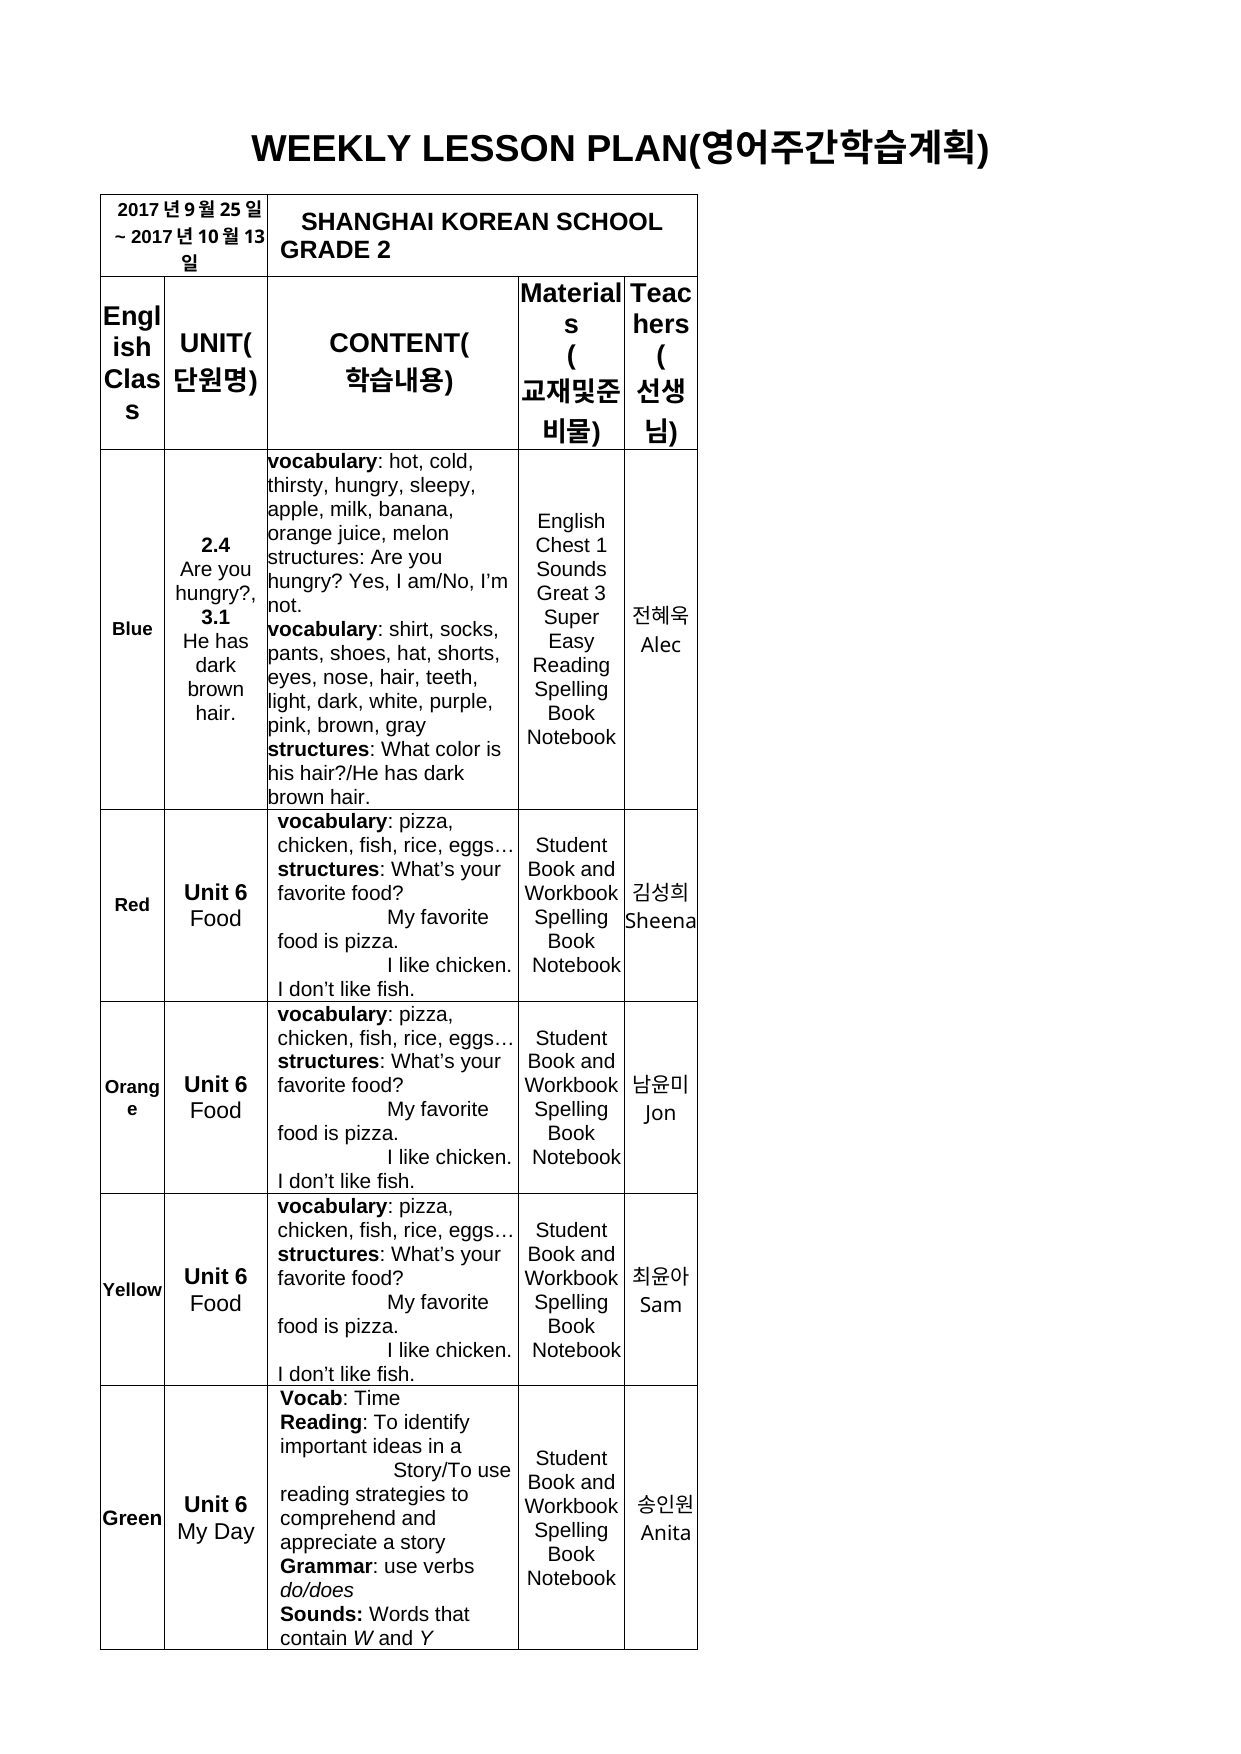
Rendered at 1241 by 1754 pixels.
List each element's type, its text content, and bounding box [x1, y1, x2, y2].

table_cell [519, 1386, 624, 1649]
table_cell 전혜욱 Alec [625, 450, 697, 809]
table_cell vocabulary: pizza, chicken, fish, rice, eggs… structures: What’s your favorite food? My favorite food is pizza. I like chicken. I don’t like fish. [268, 1194, 518, 1385]
text WEEKLY LESSON PLAN(영어주간학습계획) [75, 118, 1165, 172]
table_cell Student Book and Workbook Spelling Book Notebook [519, 810, 624, 1001]
table_cell Green [101, 1386, 164, 1649]
table_cell vocabulary: pizza, chicken, fish, rice, eggs… structures: What’s your favorite food? My favorite food is pizza. I like chicken. I don’t like fish. [268, 810, 518, 1001]
table_cell Student Book and Workbook Spelling Book Notebook [519, 1194, 624, 1385]
table_cell CONTENT(학습내용) [268, 277, 518, 449]
table_cell 남윤미 Jon [625, 1002, 697, 1193]
table_cell English Class [101, 277, 164, 449]
table_cell Unit 6 Food [165, 1002, 267, 1193]
table_cell Unit 6 Food [165, 810, 267, 1001]
table_header SHANGHAI KOREAN SCHOOL GRADE 2 [268, 195, 697, 276]
table_cell Red [101, 810, 164, 1001]
table_cell Blue [101, 450, 164, 809]
table_cell Unit 6 My Day [165, 1386, 267, 1649]
table_cell 최윤아 Sam [625, 1194, 697, 1385]
table_cell Unit 6 Food [165, 1194, 267, 1385]
table_cell vocabulary: pizza, chicken, fish, rice, eggs… structures: What’s your favorite food? My favorite food is pizza. I like chicken. I don’t like fish. [268, 1002, 518, 1193]
table_cell 송인원 Anita [625, 1386, 697, 1649]
table_cell Materials (교재및준비물) [519, 277, 624, 449]
table_cell UNIT(단원명) [165, 277, 267, 449]
table_cell vocabulary: hot, cold, thirsty, hungry, sleepy, apple, milk, banana, orange juice, melon structures: Are you hungry? Yes, I am/No, I’m not. vocabulary: shirt, socks, pants, shoes, hat, shorts, eyes, nose, hair, teeth, light, dark, white, purple, pink, brown, gray structures: What color is his hair?/He has dark brown hair. [268, 450, 518, 809]
table_cell Student Book and Workbook Spelling Book Notebook [519, 1002, 624, 1193]
table_header 2017년9월25일 ~ 2017년10월13일 [101, 195, 267, 276]
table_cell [268, 1386, 518, 1649]
table_cell 2.4 Are you hungry?, 3.1 He has dark brown hair. [165, 450, 267, 809]
table_cell Yellow [101, 1194, 164, 1385]
table_cell 김성희 Sheena [625, 810, 697, 1001]
table_cell Teachers (선생님) [625, 277, 697, 449]
table_cell Orange [101, 1002, 164, 1193]
table_cell English Chest 1 Sounds Great 3 Super Easy Reading Spelling Book Notebook [519, 450, 624, 809]
